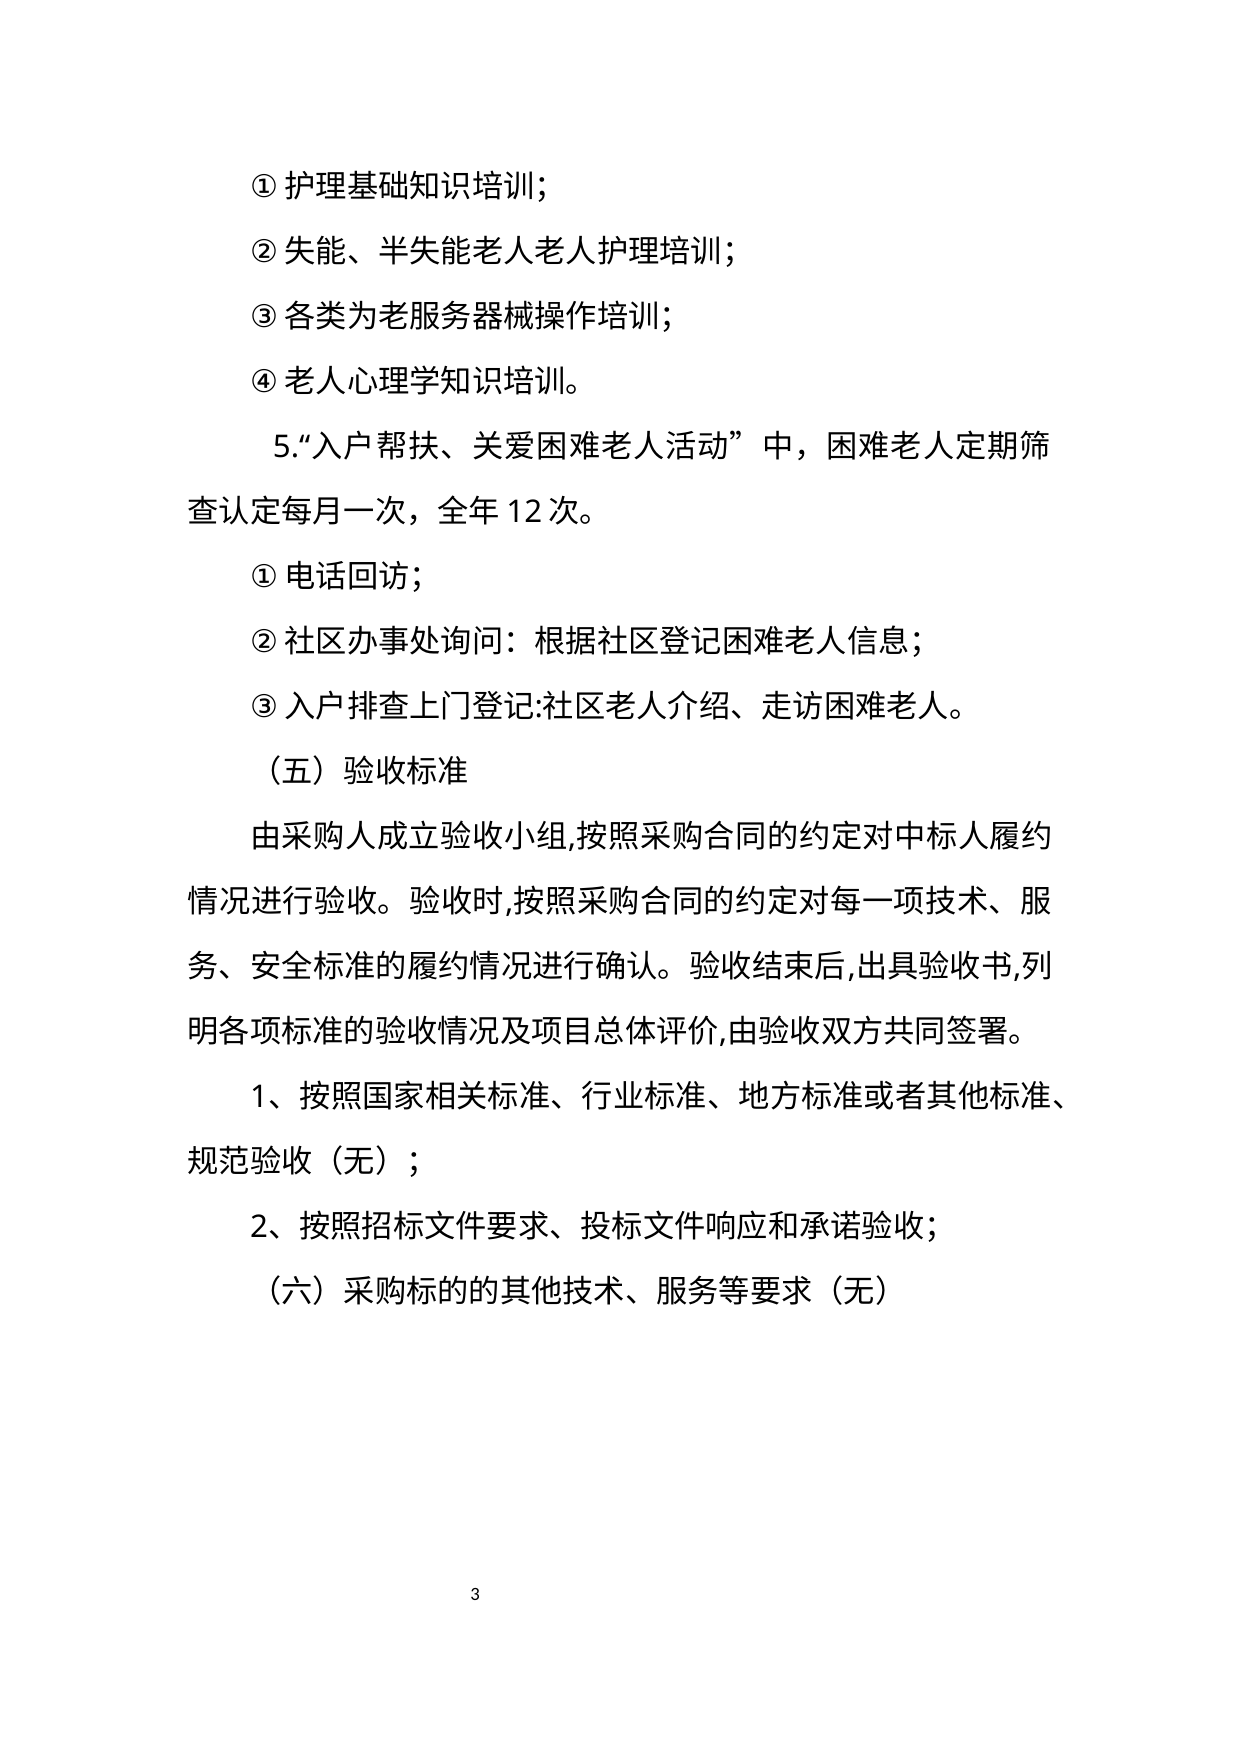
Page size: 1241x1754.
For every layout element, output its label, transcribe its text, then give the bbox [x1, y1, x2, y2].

text ①护理基础知识培训； [187, 151, 1053, 216]
text ①电话回访； [187, 541, 1053, 606]
text 由采购人成立验收小组,按照采购合同的约定对中标人履约情况进行验收。验收时,按照采购合同的约定对每一项技术、服务、安全标准的履约情况进行确认。验收结束后,出具验收书,列明各项标准的验收情况及项目总体评价,由验收双方共同签署。 [187, 801, 1053, 1061]
text ③入户排查上门登记:社区老人介绍、走访困难老人。 [187, 671, 1053, 736]
text （五）验收标准 [187, 736, 1053, 801]
text 1、按照国家相关标准、行业标准、地方标准或者其他标准、规范验收（无）； [187, 1061, 1053, 1191]
text ②社区办事处询问：根据社区登记困难老人信息； [187, 606, 1053, 671]
text ②失能、半失能老人老人护理培训； [187, 216, 1053, 281]
text （六）采购标的的其他技术、服务等要求（无） [187, 1256, 1053, 1321]
text ④老人心理学知识培训。 [187, 346, 1053, 411]
text 5.“入户帮扶、关爱困难老人活动”中，困难老人定期筛查认定每月一次，全年12次。 [187, 411, 1053, 541]
text 2、按照招标文件要求、投标文件响应和承诺验收； [187, 1191, 1053, 1256]
text ③各类为老服务器械操作培训； [187, 281, 1053, 346]
